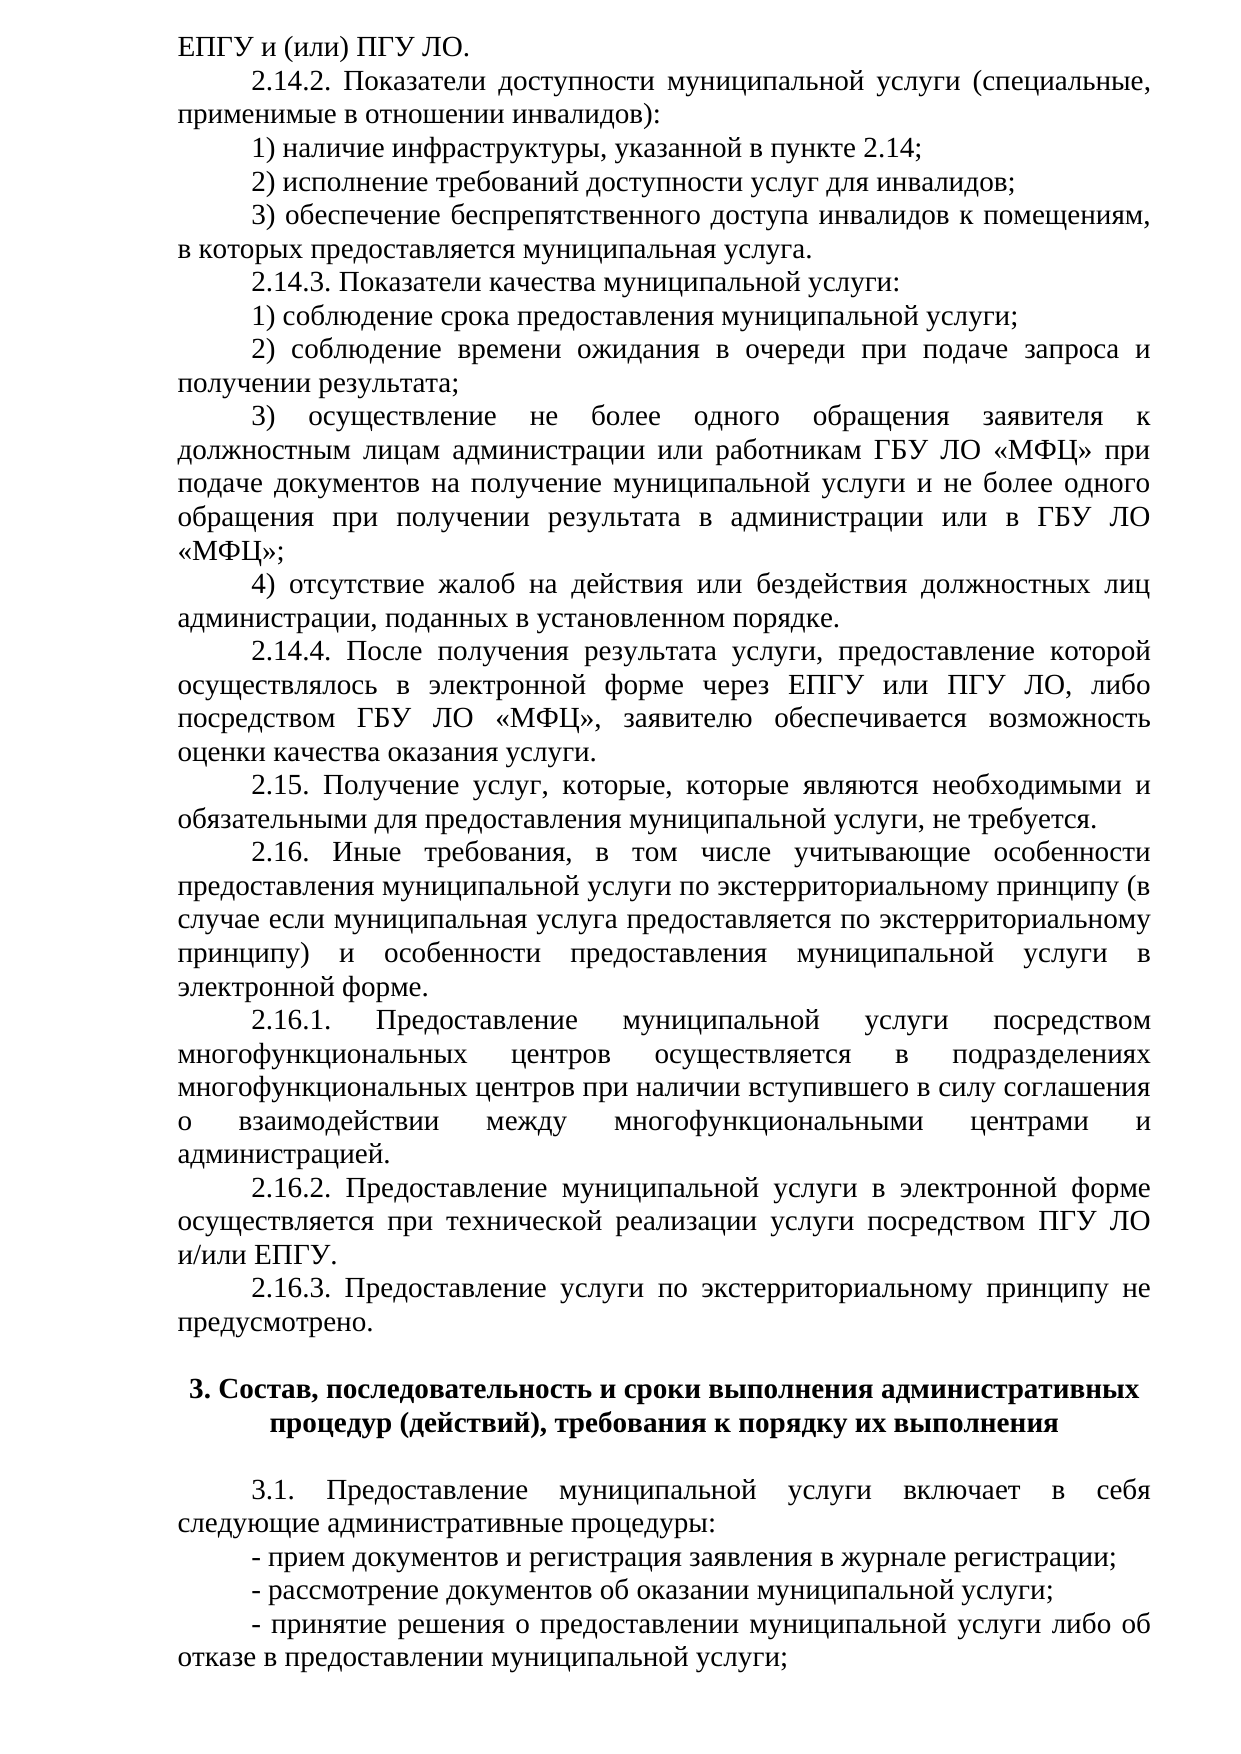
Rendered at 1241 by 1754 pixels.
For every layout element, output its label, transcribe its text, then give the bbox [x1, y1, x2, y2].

text 2.16.1. Предоставление муниципальной услуги посредством многофункциональных центров осуществляется в подразделениях многофункциональных центров при наличии вступившего в силу соглашения о взаимодействии между многофункциональными центрами и администрацией. [177, 1002, 1152, 1170]
text 2.14.4. После получения результата услуги, предоставление которой осуществлялось в электронной форме через ЕПГУ или ПГУ ЛО, либо посредством ГБУ ЛО «МФЦ», заявителю обеспечивается возможность оценки качества оказания услуги. [177, 633, 1152, 767]
text 2.14.2. Показатели доступности муниципальной услуги (специальные, применимые в отношении инвалидов): [177, 63, 1152, 130]
text 3.1. Предоставление муниципальной услуги включает в себя следующие административные процедуры: [177, 1472, 1152, 1539]
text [177, 29, 1152, 63]
text - принятие решения о предоставлении муниципальной услуги либо об отказе в предоставлении муниципальной услуги; [177, 1606, 1152, 1673]
text - рассмотрение документов об оказании муниципальной услуги; [177, 1572, 1152, 1606]
text - прием документов и регистрация заявления в журнале регистрации; [177, 1539, 1152, 1572]
text 3) обеспечение беспрепятственного доступа инвалидов к помещениям, в которых предоставляется муниципальная услуга. [177, 197, 1152, 264]
text 1) наличие инфраструктуры, указанной в пункте 2.14; [177, 130, 1152, 164]
text 2.16.2. Предоставление муниципальной услуги в электронной форме осуществляется при технической реализации услуги посредством ПГУ ЛО и/или ЕПГУ. [177, 1170, 1152, 1271]
text 1) соблюдение срока предоставления муниципальной услуги; [177, 298, 1152, 331]
text 2.15. Получение услуг, которые, которые являются необходимыми и обязательными для предоставления муниципальной услуги, не требуется. [177, 767, 1152, 834]
text 3) осуществление не более одного обращения заявителя к должностным лицам администрации или работникам ГБУ ЛО «МФЦ» при подаче документов на получение муниципальной услуги и не более одного обращения при получении результата в администрации или в ГБУ ЛО «МФЦ»; [177, 398, 1152, 566]
text 2) исполнение требований доступности услуг для инвалидов; [177, 164, 1152, 197]
text 2.16.3. Предоставление услуги по экстерриториальному принципу не предусмотрено. [177, 1271, 1152, 1338]
text 2.14.3. Показатели качества муниципальной услуги: [177, 264, 1152, 298]
text 3. Состав, последовательность и сроки выполнения административных процедур (действий), требования к порядку их выполнения [177, 1371, 1152, 1438]
text 4) отсутствие жалоб на действия или бездействия должностных лиц администрации, поданных в установленном порядке. [177, 566, 1152, 633]
text 2) соблюдение времени ожидания в очереди при подаче запроса и получении результата; [177, 331, 1152, 398]
text 2.16. Иные требования, в том числе учитывающие особенности предоставления муниципальной услуги по экстерриториальному принципу (в случае если муниципальная услуга предоставляется по экстерриториальному принципу) и особенности предоставления муниципальной услуги в электронной форме. [177, 834, 1152, 1002]
